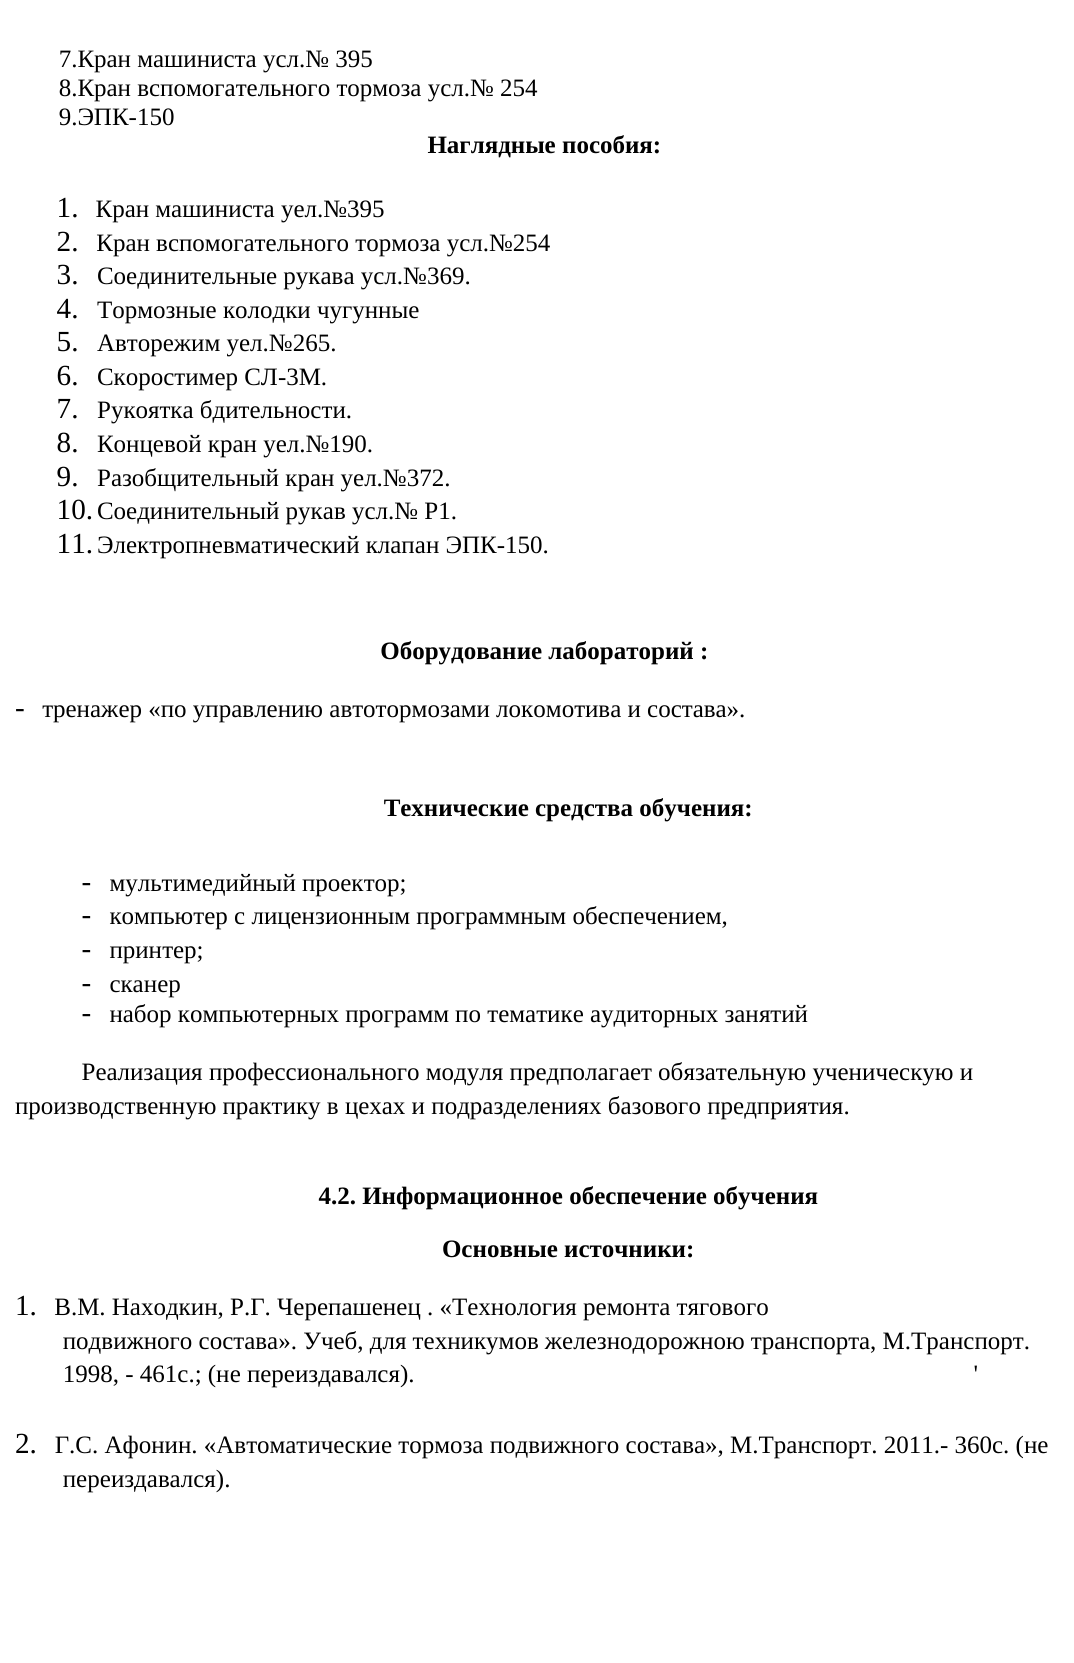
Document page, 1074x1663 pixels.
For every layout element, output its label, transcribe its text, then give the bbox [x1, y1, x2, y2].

text Реализация профессионального модуля предполагает обязательную ученическую и производственную практику в цехах и подразделениях базового предприятия. [15, 1054, 1073, 1121]
list Рукоятка бдительности. [56, 392, 1073, 426]
list принтер; [15, 932, 1073, 966]
list мультимедийный проектор; [15, 868, 1073, 898]
list тренажер «по управлению автотормозами локомотива и состава». [15, 691, 1073, 724]
text Основные источники: [63, 1234, 1073, 1263]
list Электропневматический клапан ЭПК-150. [56, 526, 1073, 560]
list Кран вспомогательного тормоза усл.№254 [56, 224, 1073, 258]
list компьютер с лицензионным программным обеспечением, [15, 898, 1073, 932]
list Концевой кран уел.№190. [56, 426, 1073, 459]
text Наглядные пособия: [15, 131, 1073, 160]
text 7.Кран машиниста усл.№ 395 [15, 44, 1073, 73]
text подвижного состава». Учеб, для техникумов железнодорожною транспорта, М.Транспорт. 1998, - 461с.; (не переиздавался). ' [63, 1323, 1073, 1390]
list Г.С. Афонин. «Автоматические тормоза подвижного состава», М.Транспорт. 2011.- 360с. (не переиздавался). [15, 1427, 1073, 1494]
list В.М. Находкин, Р.Г. Черепашенец . «Технология ремонта тягового [15, 1289, 1073, 1323]
text 8.Кран вспомогательного тормоза усл.№ 254 [15, 73, 1073, 102]
text 4.2. Информационное обеспечение обучения [63, 1181, 1073, 1210]
text 9.ЭПК-150 [15, 102, 1073, 131]
list Скоростимер СЛ-3М. [56, 358, 1073, 392]
list Авторежим уел.№265. [56, 325, 1073, 358]
list набор компьютерных программ по тематике аудиторных занятий [15, 999, 1073, 1029]
list Разобщительный кран уел.№372. [56, 459, 1073, 493]
list сканер [15, 966, 1073, 999]
list Тормозные колодки чугунные [56, 291, 1073, 325]
text Технические средства обучения: [63, 793, 1073, 822]
list Соединительный рукав усл.№ Р1. [56, 493, 1073, 526]
list Соединительные рукава усл.№369. [56, 258, 1073, 291]
text Оборудование лабораторий : [15, 636, 1073, 665]
list Кран машиниста уел.№395 [56, 191, 1073, 224]
